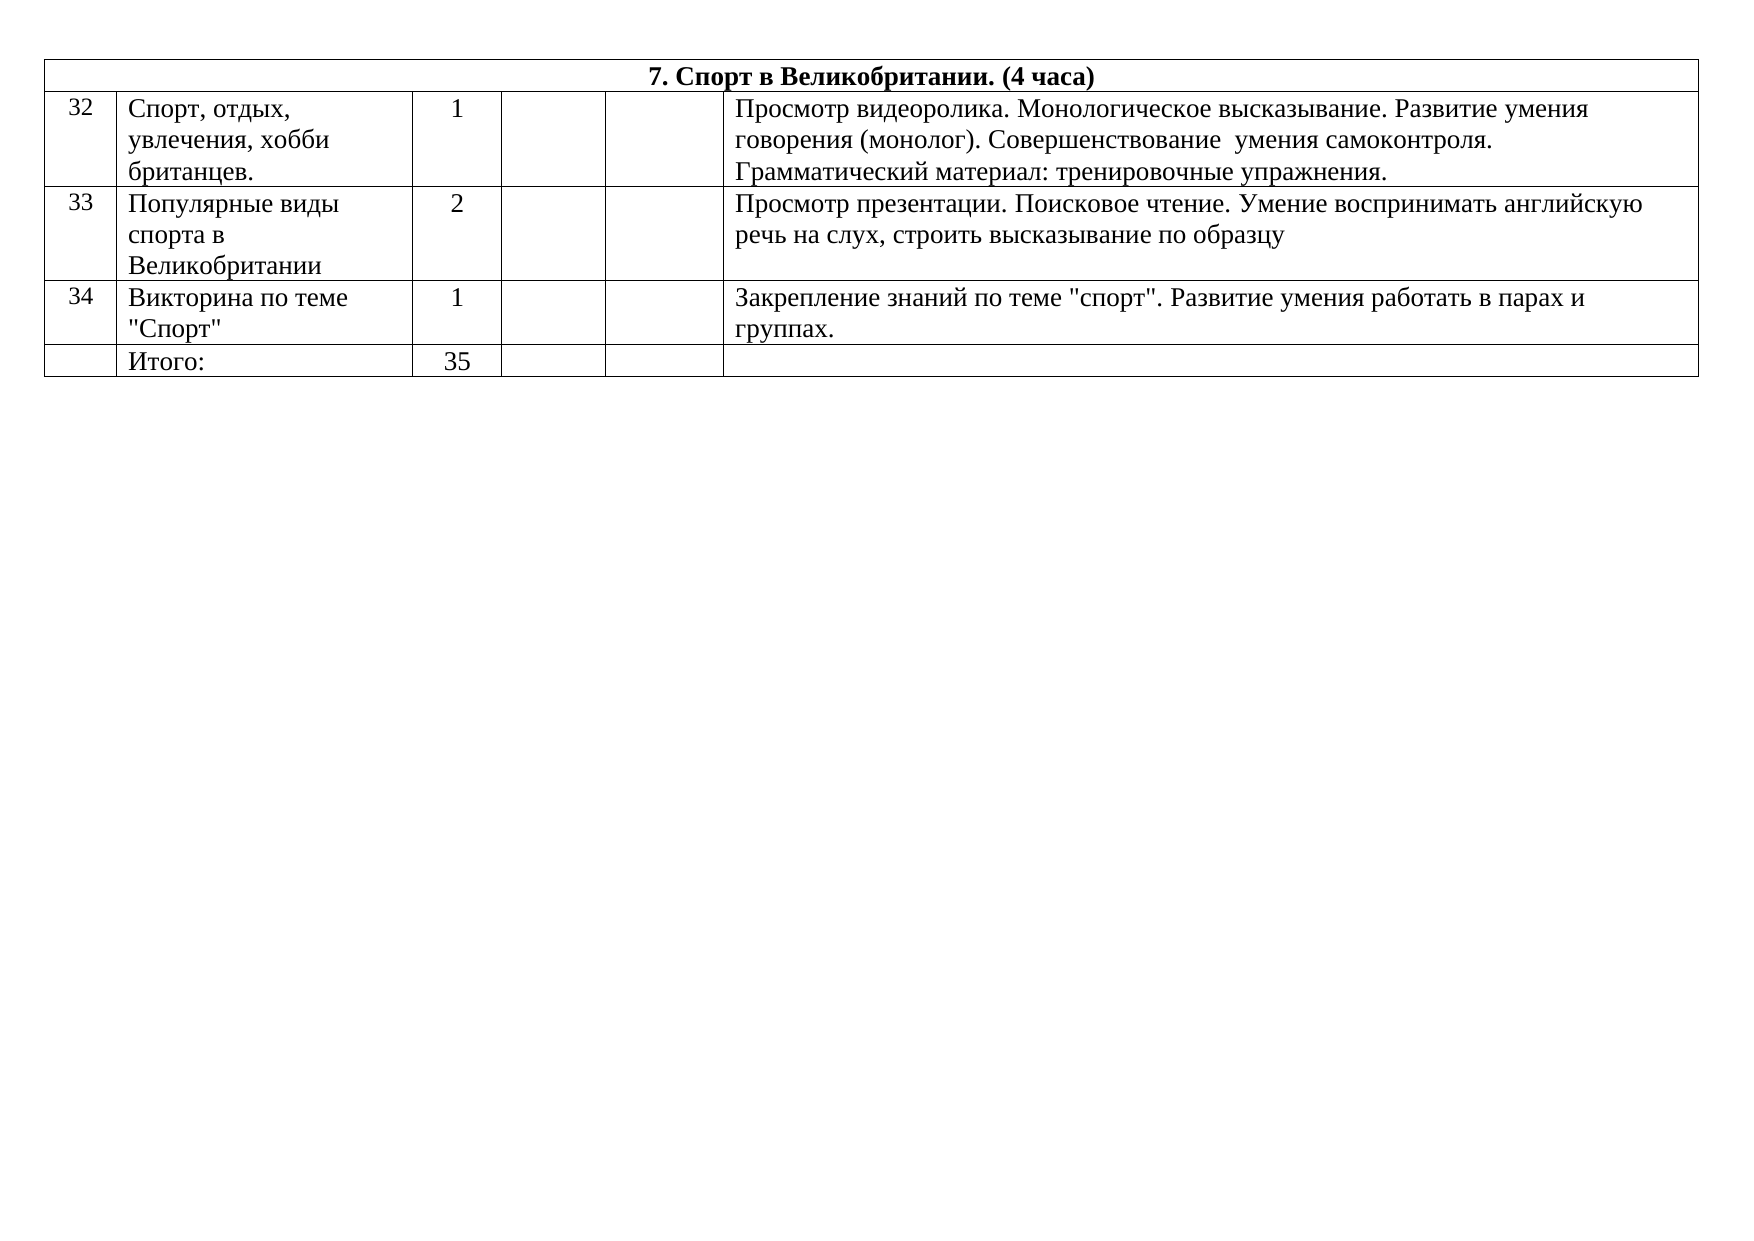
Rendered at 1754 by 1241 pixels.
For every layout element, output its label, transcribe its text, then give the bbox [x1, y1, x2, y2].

table_cell [45, 345, 116, 376]
table_cell Просмотр презентации. Поисковое чтение. Умение воспринимать английскую речь на слух, строить высказывание по образцу [724, 187, 1698, 280]
table_cell Просмотр видеоролика. Монологическое высказывание. Развитие умения говорения (монолог). Совершенствование умения самоконтроля. Грамматический материал: тренировочные упражнения. [724, 92, 1698, 186]
table_cell 1 [413, 92, 501, 186]
table_cell [502, 92, 605, 186]
table_cell 32 [45, 92, 116, 186]
table_cell [724, 345, 1698, 376]
table_cell 34 [45, 281, 116, 343]
table_cell 33 [45, 187, 116, 280]
table_cell [502, 345, 605, 376]
table_cell [606, 281, 723, 343]
table_cell Популярные виды спорта в Великобритании [117, 187, 412, 280]
table_cell 1 [413, 281, 501, 343]
table_cell Викторина по теме "Спорт" [117, 281, 412, 343]
table_cell 35 [413, 345, 501, 376]
table_cell 7. Спорт в Великобритании. (4 часа) [45, 60, 1698, 91]
table_cell [606, 92, 723, 186]
table_cell [502, 187, 605, 280]
table_cell Итого: [117, 345, 412, 376]
table_cell Закрепление знаний по теме "спорт". Развитие умения работать в парах и группах. [724, 281, 1698, 343]
table_cell [606, 345, 723, 376]
table_cell Спорт, отдых, увлечения, хобби британцев. [117, 92, 412, 186]
table_cell [606, 187, 723, 280]
table_cell [502, 281, 605, 343]
table_cell 2 [413, 187, 501, 280]
